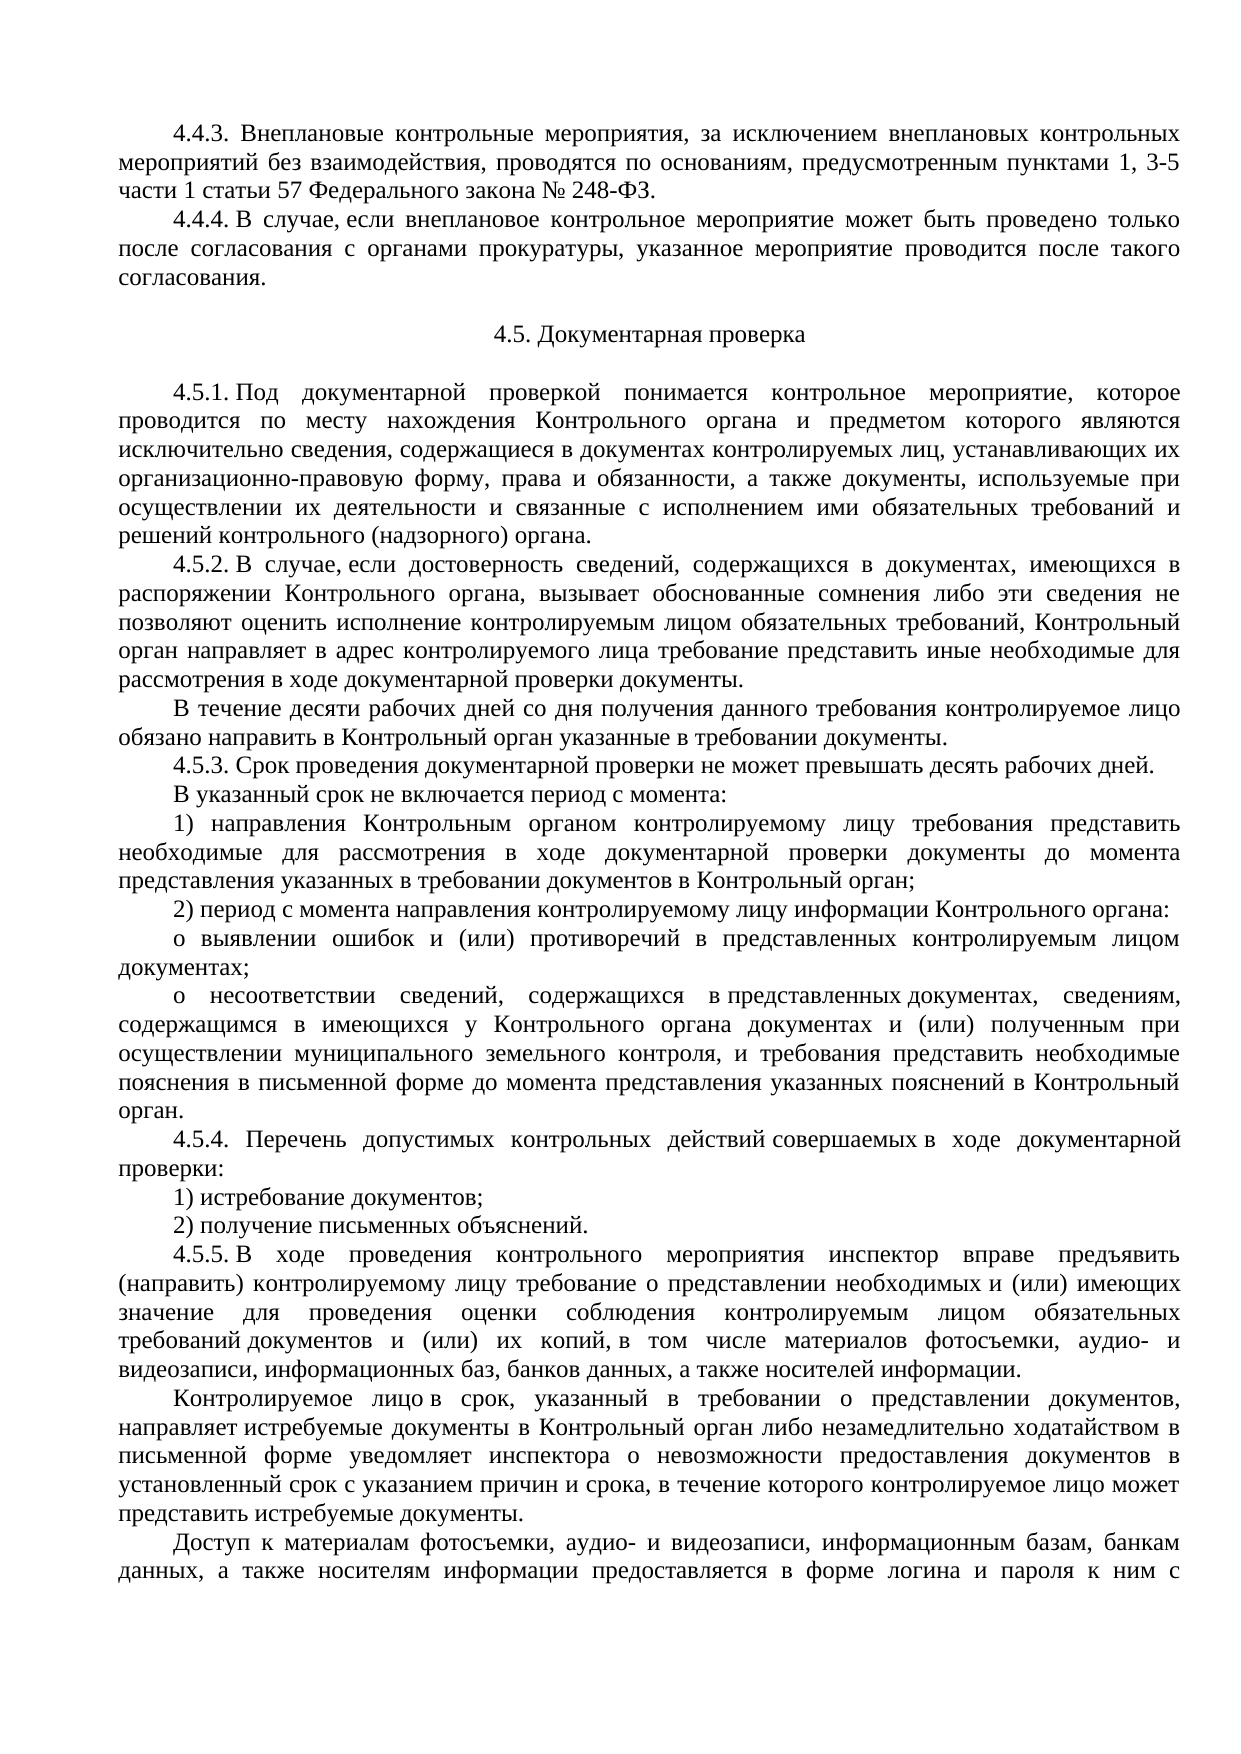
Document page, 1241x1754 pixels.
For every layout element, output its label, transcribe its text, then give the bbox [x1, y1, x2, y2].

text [118, 1527, 1181, 1584]
text В указанный срок не включается период с момента: [118, 779, 1181, 808]
text 1) истребование документов; [118, 1182, 1181, 1211]
text 4.5. Документарная проверка [118, 319, 1181, 348]
text 4.5.5. В ходе проведения контрольного мероприятия инспектор вправе предъявить (направить) контролируемому лицу требование о представлении необходимых и (или) имеющих значение для проведения оценки соблюдения контролируемым лицом обязательных требований документов и (или) их копий, в том числе материалов фотосъемки, аудио- и видеозаписи, информационных баз, банков данных, а также носителей информации. [118, 1239, 1181, 1383]
text 4.5.3. Срок проведения документарной проверки не может превышать десять рабочих дней. [118, 751, 1181, 779]
text 4.5.4. Перечень допустимых контрольных действий совершаемых в ходе документарной проверки: [118, 1124, 1181, 1182]
text 4.5.2. В случае, если достоверность сведений, содержащихся в документах, имеющихся в распоряжении Контрольного органа, вызывает обоснованные сомнения либо эти сведения не позволяют оценить исполнение контролируемым лицом обязательных требований, Контрольный орган направляет в адрес контролируемого лица требование представить иные необходимые для рассмотрения в ходе документарной проверки документы. [118, 549, 1181, 693]
text о несоответствии сведений, содержащихся в представленных документах, сведениям, содержащимся в имеющихся у Контрольного органа документах и (или) полученным при осуществлении муниципального земельного контроля, и требования представить необходимые пояснения в письменной форме до момента представления указанных пояснений в Контрольный орган. [118, 981, 1181, 1124]
text о выявлении ошибок и (или) противоречий в представленных контролируемым лицом документах; [118, 923, 1181, 981]
text 4.4.4. В случае, если внеплановое контрольное мероприятие может быть проведено только после согласования с органами прокуратуры, указанное мероприятие проводится после такого согласования. [118, 204, 1181, 291]
text Контролируемое лицо в срок, указанный в требовании о представлении документов, направляет истребуемые документы в Контрольный орган либо незамедлительно ходатайством в письменной форме уведомляет инспектора о невозможности предоставления документов в установленный срок с указанием причин и срока, в течение которого контролируемое лицо может представить истребуемые документы. [118, 1383, 1181, 1527]
text В течение десяти рабочих дней со дня получения данного требования контролируемое лицо обязано направить в Контрольный орган указанные в требовании документы. [118, 693, 1181, 751]
text 4.4.3. Внеплановые контрольные мероприятия, за исключением внеплановых контрольных мероприятий без взаимодействия, проводятся по основаниям, предусмотренным пунктами 1, 3-5 части 1 статьи 57 Федерального закона № 248-ФЗ. [118, 118, 1181, 204]
text 2) получение письменных объяснений. [118, 1211, 1181, 1239]
text 1) направления Контрольным органом контролируемому лицу требования представить необходимые для рассмотрения в ходе документарной проверки документы до момента представления указанных в требовании документов в Контрольный орган; [118, 808, 1181, 894]
text 4.5.1. Под документарной проверкой понимается контрольное мероприятие, которое проводится по месту нахождения Контрольного органа и предметом которого являются исключительно сведения, содержащиеся в документах контролируемых лиц, устанавливающих их организационно-правовую форму, права и обязанности, а также документы, используемые при осуществлении их деятельности и связанные с исполнением ими обязательных требований и решений контрольного (надзорного) органа. [118, 377, 1181, 549]
text 2) период с момента направления контролируемому лицу информации Контрольного органа: [118, 894, 1181, 923]
